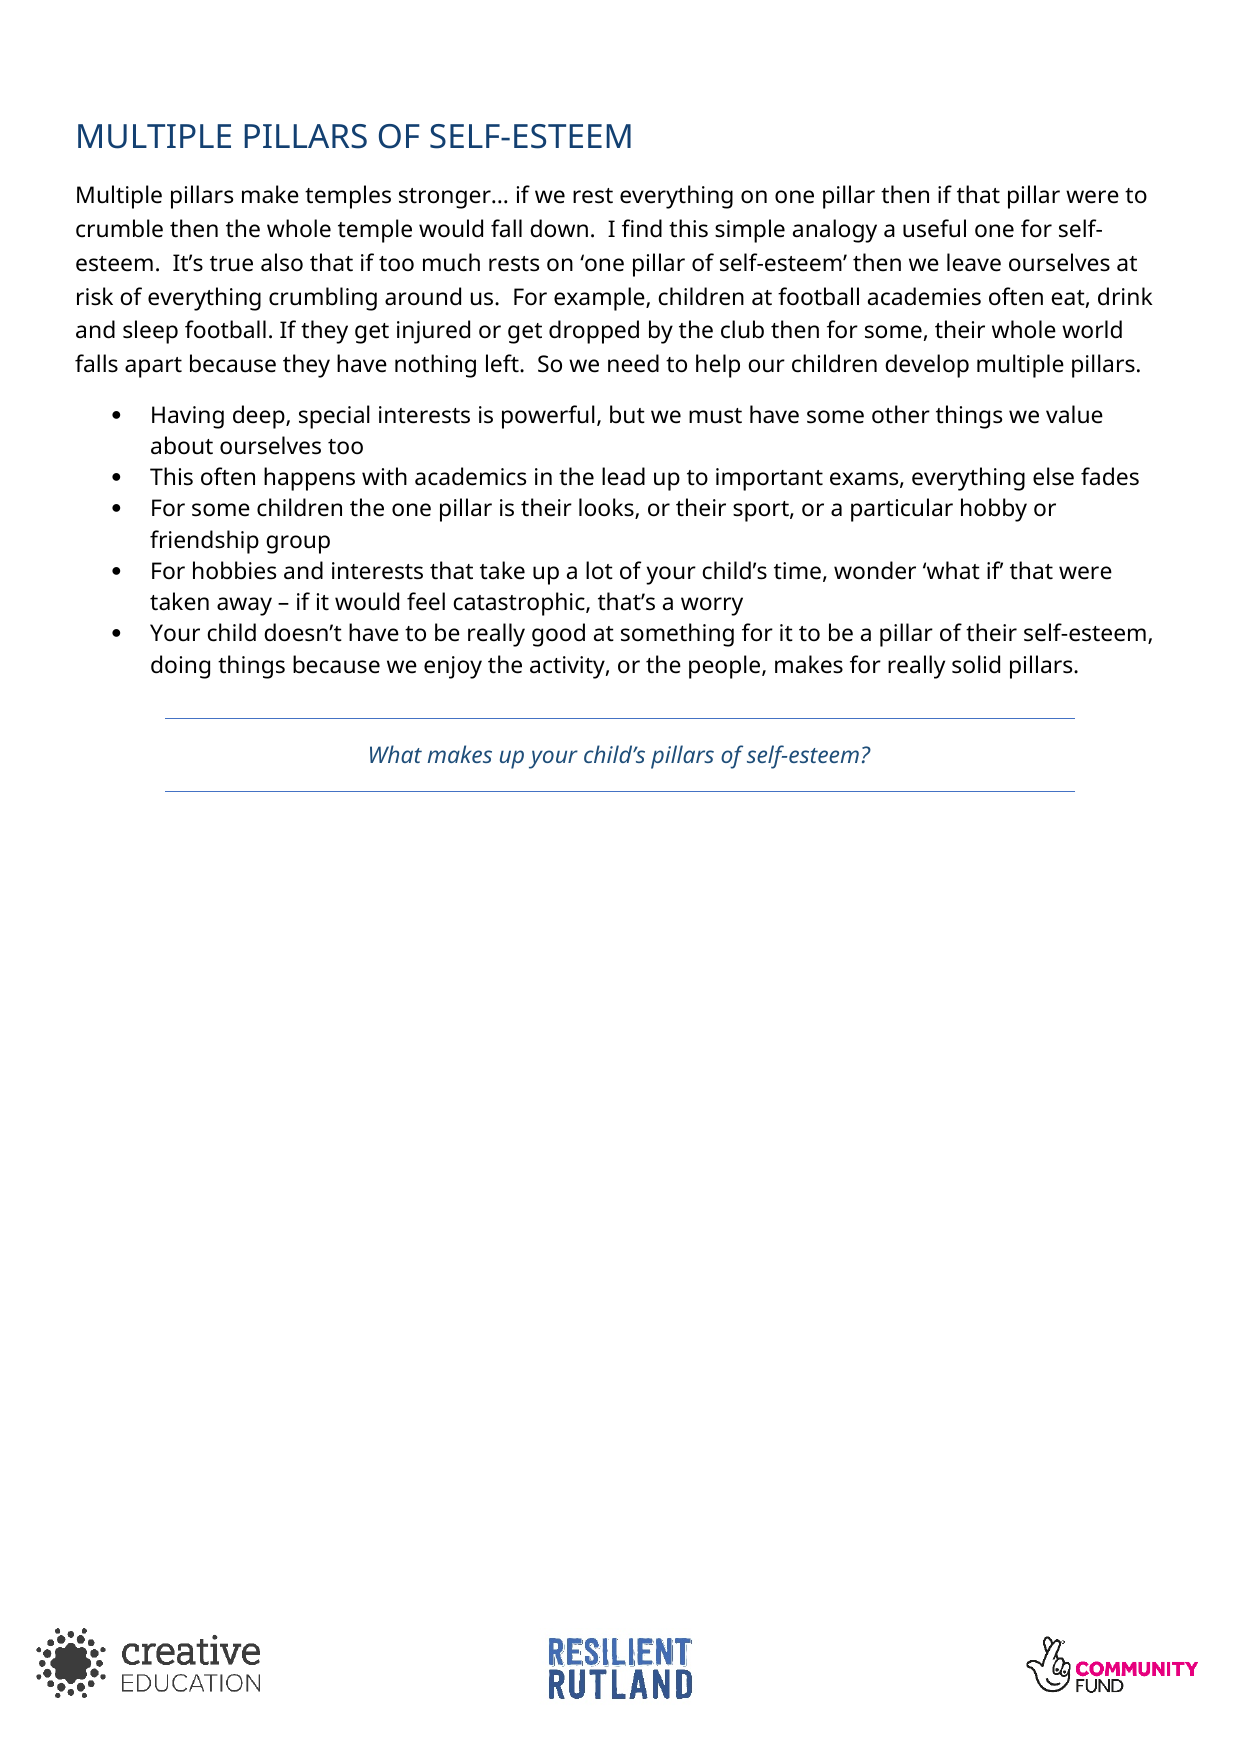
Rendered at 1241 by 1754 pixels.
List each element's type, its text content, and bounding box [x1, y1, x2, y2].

list Your child doesn’t have to be really good at something for it to be a pillar of their self-esteem, doing things because we enjoy the activity, or the people, makes for really solid pillars. [112, 617, 1165, 680]
text What makes up your child’s pillars of self-esteem? [165, 719, 1075, 791]
list For hobbies and interests that take up a lot of your child’s time, wonder ‘what if’ that were taken away – if it would feel catastrophic, that’s a worry [112, 555, 1165, 617]
picture [539, 1628, 700, 1708]
text Multiple pillars make temples stronger… if we rest everything on one pillar then if that pillar were to crumble then the whole temple would fall down. I find this simple analogy a useful one for self-esteem. It’s true also that if too much rests on ‘one pillar of self-esteem’ then we leave ourselves at risk of everything crumbling around us. For example, children at football academies often eat, drink and sleep football. If they get injured or get dropped by the club then for some, their whole world falls apart because they have nothing left. So we need to help our children develop multiple pillars. [75, 179, 1165, 379]
picture [998, 1608, 1226, 1720]
list For some children the one pillar is their looks, or their sport, or a particular hobby or friendship group [112, 492, 1165, 555]
list This often happens with academics in the lead up to important exams, everything else fades [112, 461, 1165, 492]
list Having deep, special interests is powerful, but we must have some other things we value about ourselves too [112, 399, 1165, 461]
subtitle Multiple pillars of self-esteem [75, 112, 1165, 158]
picture [36, 1628, 260, 1698]
